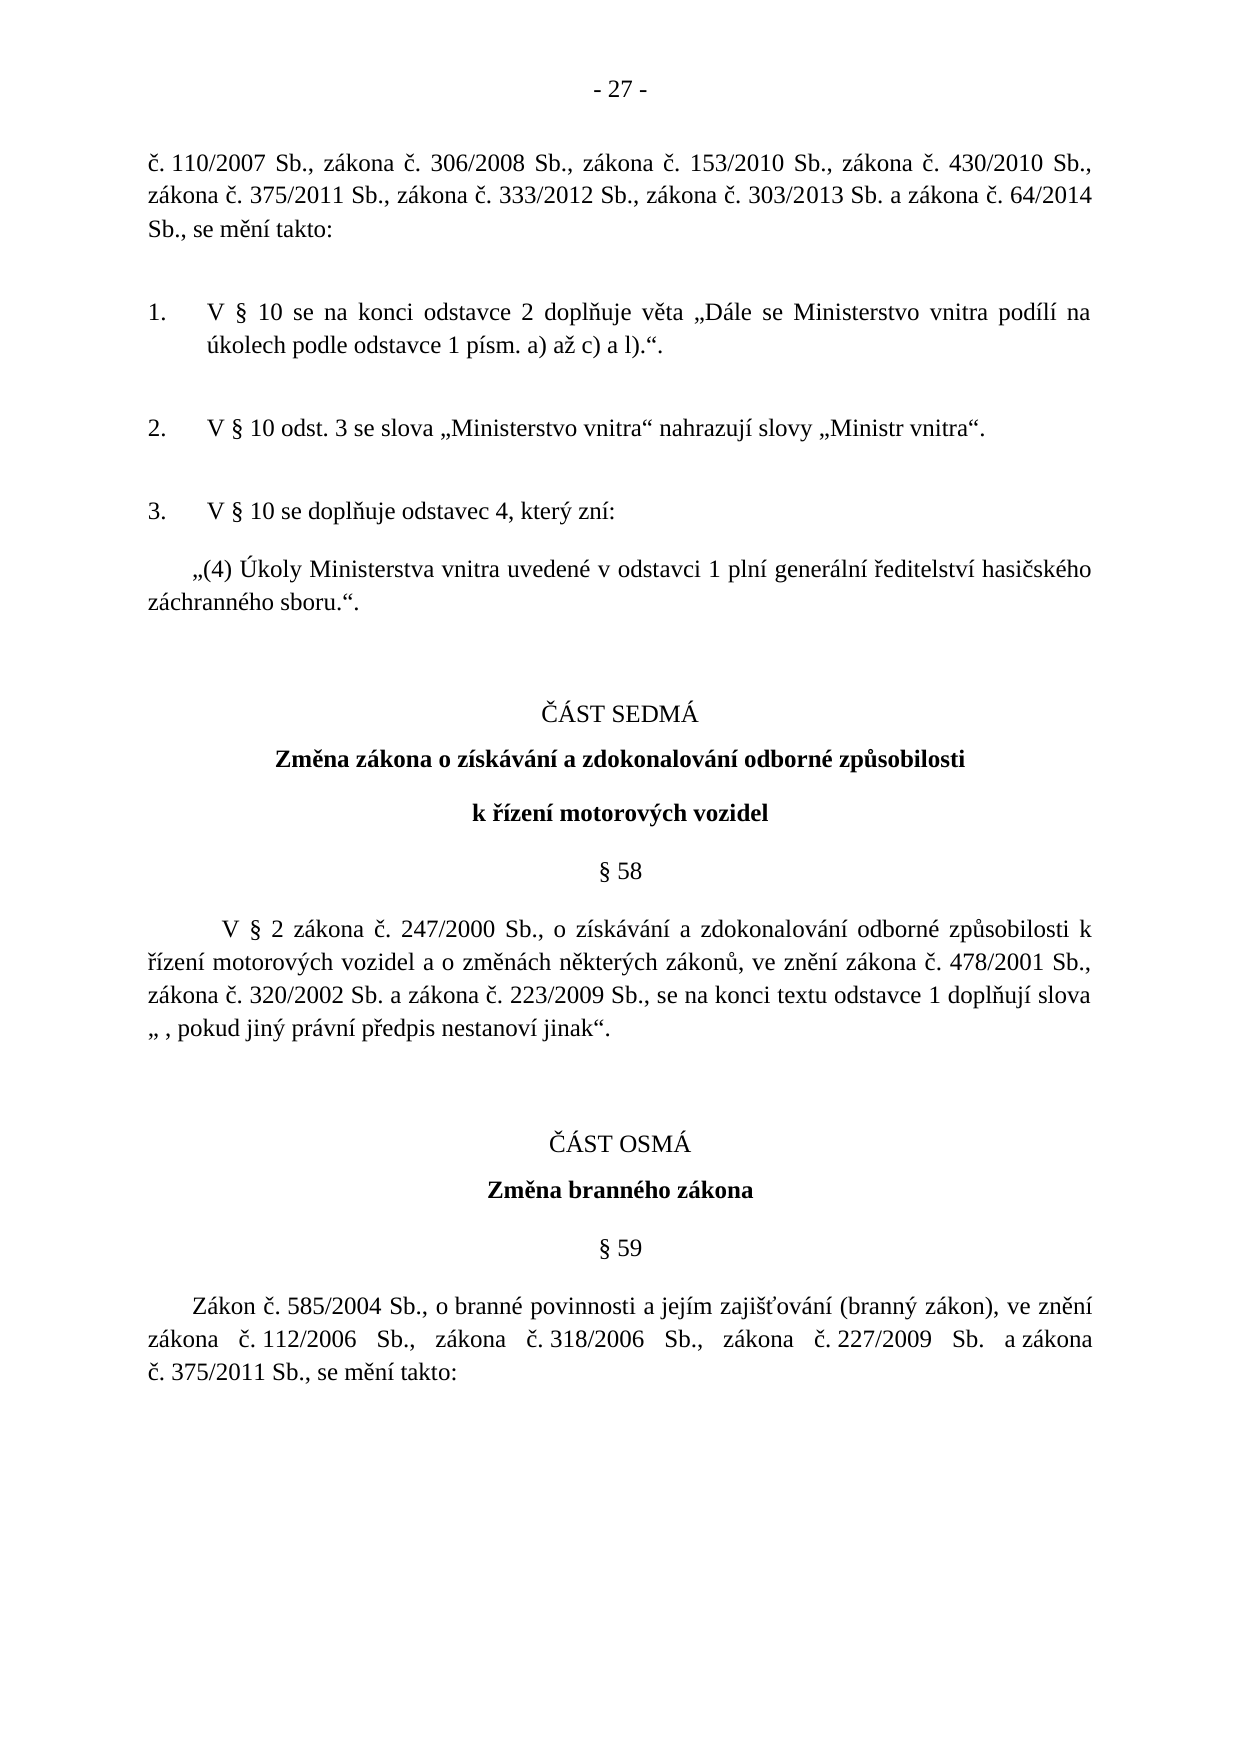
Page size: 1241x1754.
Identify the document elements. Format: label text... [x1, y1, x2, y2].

text § 59 [148, 1233, 1093, 1261]
text V § 2 zákona č. 247/2000 Sb., o získávání a zdokonalování odborné způsobilosti k řízení motorových vozidel a o změnách některých zákonů, ve znění zákona č. 478/2001 Sb., zákona č. 320/2002 Sb. a zákona č. 223/2009 Sb., se na konci textu odstavce 1 doplňují slova „ , pokud jiný právní předpis nestanoví jinak“. [148, 914, 1093, 1042]
list V § 10 se doplňuje odstavec 4, který zní: [148, 496, 1093, 524]
text Změna zákona o získávání a zdokonalování odborné způsobilosti [148, 744, 1093, 773]
text Část SEDMÁ [148, 699, 1093, 727]
text k řízení motorových vozidel [148, 798, 1093, 827]
text Změna branného zákona [148, 1175, 1093, 1203]
list V § 10 se na konci odstavce 2 doplňuje věta „Dále se Ministerstvo vnitra podílí na úkolech podle odstavce 1 písm. a) až c) a l).“. [148, 297, 1093, 358]
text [148, 148, 1093, 242]
text „(4) Úkoly Ministerstva vnitra uvedené v odstavci 1 plní generální ředitelství hasičského záchranného sboru.“. [148, 554, 1093, 616]
text ČÁST osmá [148, 1129, 1093, 1158]
text § 58 [148, 856, 1093, 885]
list V § 10 odst. 3 se slova „Ministerstvo vnitra“ nahrazují slovy „Ministr vnitra“. [148, 413, 1093, 441]
text Zákon č. 585/2004 Sb., o branné povinnosti a jejím zajišťování (branný zákon), ve znění zákona č. 112/2006 Sb., zákona č. 318/2006 Sb., zákona č. 227/2009 Sb. a zákona č. 375/2011 Sb., se mění takto: [148, 1291, 1093, 1386]
